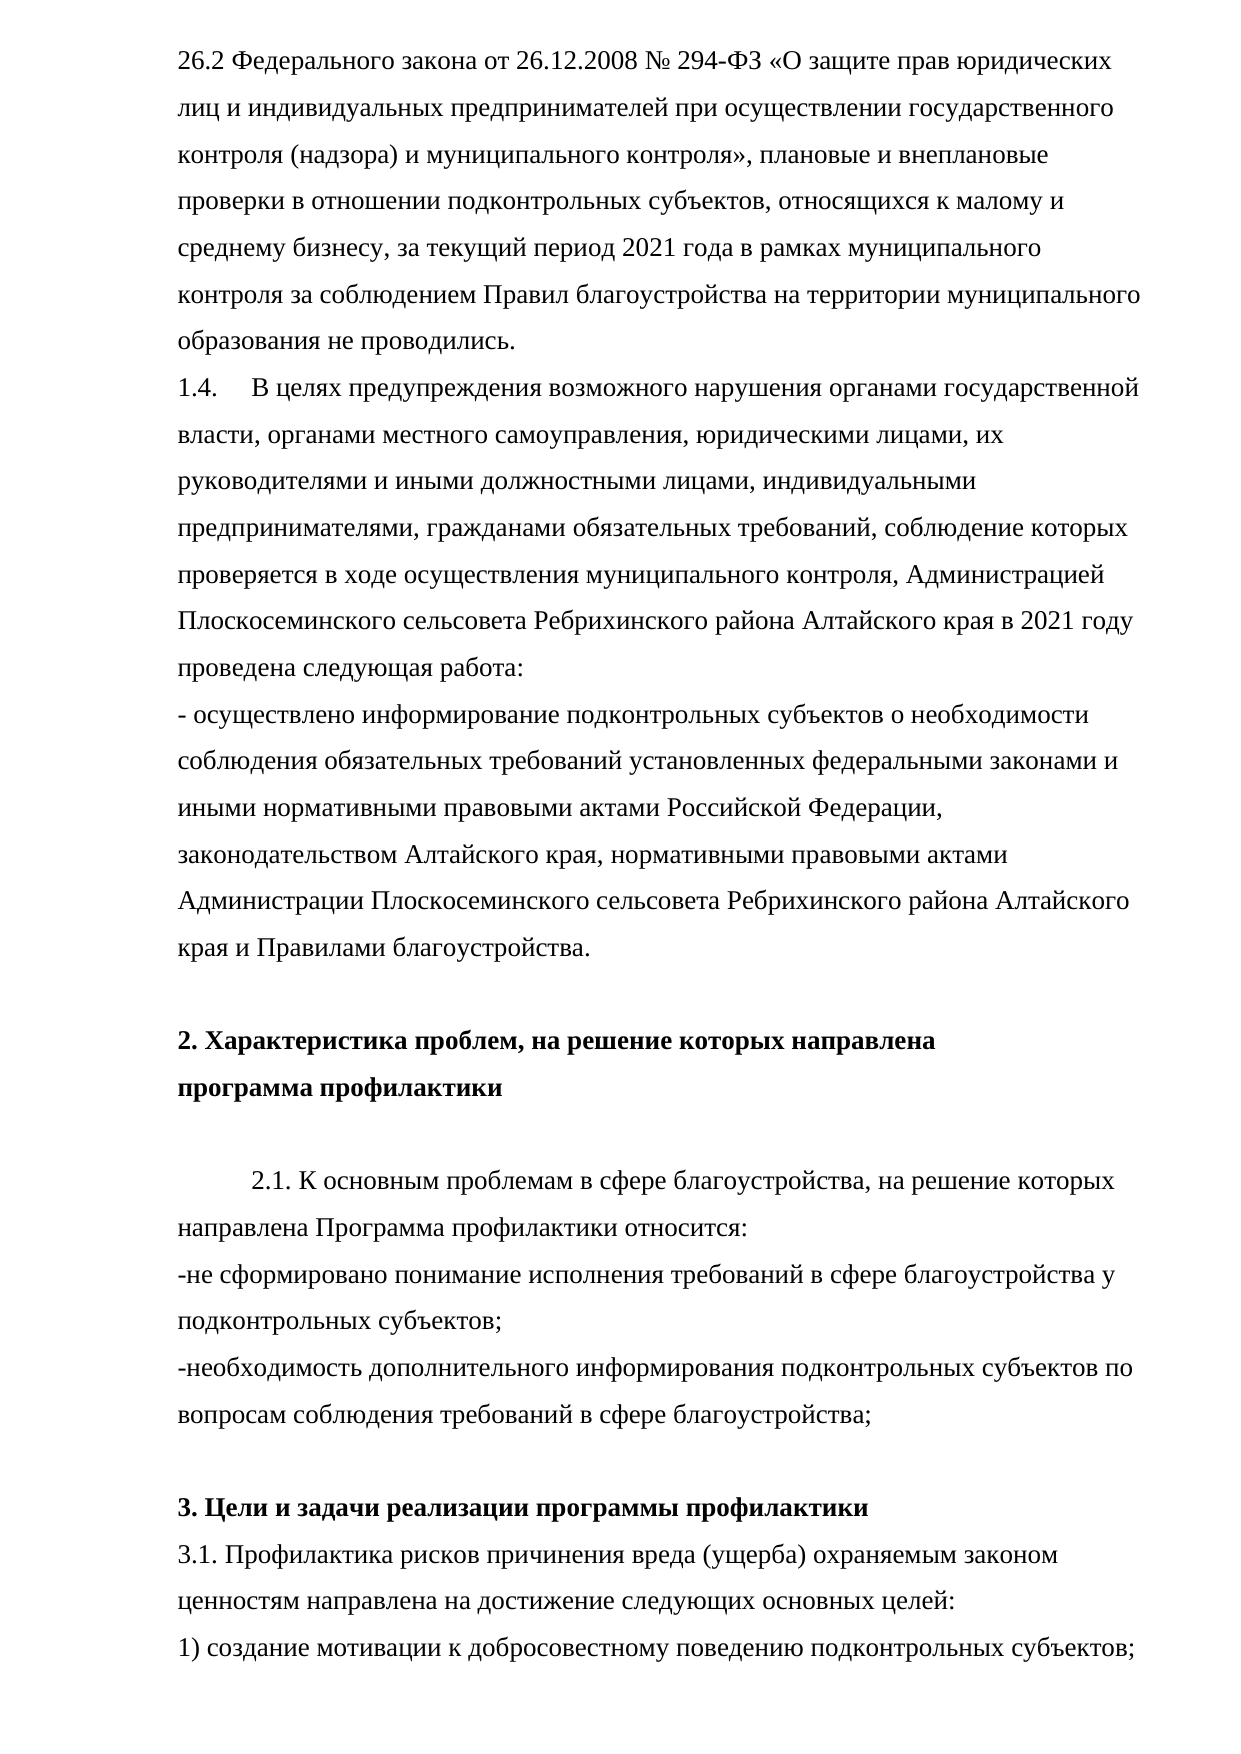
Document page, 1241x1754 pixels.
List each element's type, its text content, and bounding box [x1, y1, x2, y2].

text 3. Цели и задачи реализации программы профилактики [177, 1491, 1152, 1522]
list В целях предупреждения возможного нарушения органами государственной власти, органами местного самоуправления, юридическими лицами, их руководителями и иными должностными лицами, индивидуальными предпринимателями, гражданами обязательных требований, соблюдение которых проверяется в ходе осуществления муниципального контроля, Администрацией Плоскосеминского сельсовета Ребрихинского района Алтайского края в 2021 году проведена следующая работа: [177, 371, 1152, 682]
text программа профилактики [177, 1071, 1152, 1102]
text 2.1. К основным проблемам в сфере благоустройства, на решение которых направлена Программа профилактики относится: [177, 1164, 1152, 1242]
text 1) создание мотивации к добросовестному поведению подконтрольных субъектов; [177, 1631, 1152, 1662]
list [177, 44, 1152, 356]
text - осуществлено информирование подконтрольных субъектов о необходимости соблюдения обязательных требований установленных федеральными законами и иными нормативными правовыми актами Российской Федерации, законодательством Алтайского края, нормативными правовыми актами Администрации Плоскосеминского сельсовета Ребрихинского района Алтайского края и Правилами благоустройства. [177, 698, 1152, 962]
text 2. Характеристика проблем, на решение которых направлена [177, 1024, 1152, 1056]
text -необходимость дополнительного информирования подконтрольных субъектов по вопросам соблюдения требований в сфере благоустройства; [177, 1351, 1152, 1429]
text 3.1. Профилактика рисков причинения вреда (ущерба) охраняемым законом ценностям направлена на достижение следующих основных целей: [177, 1538, 1152, 1616]
text -не сформировано понимание исполнения требований в сфере благоустройства у подконтрольных субъектов; [177, 1258, 1152, 1336]
